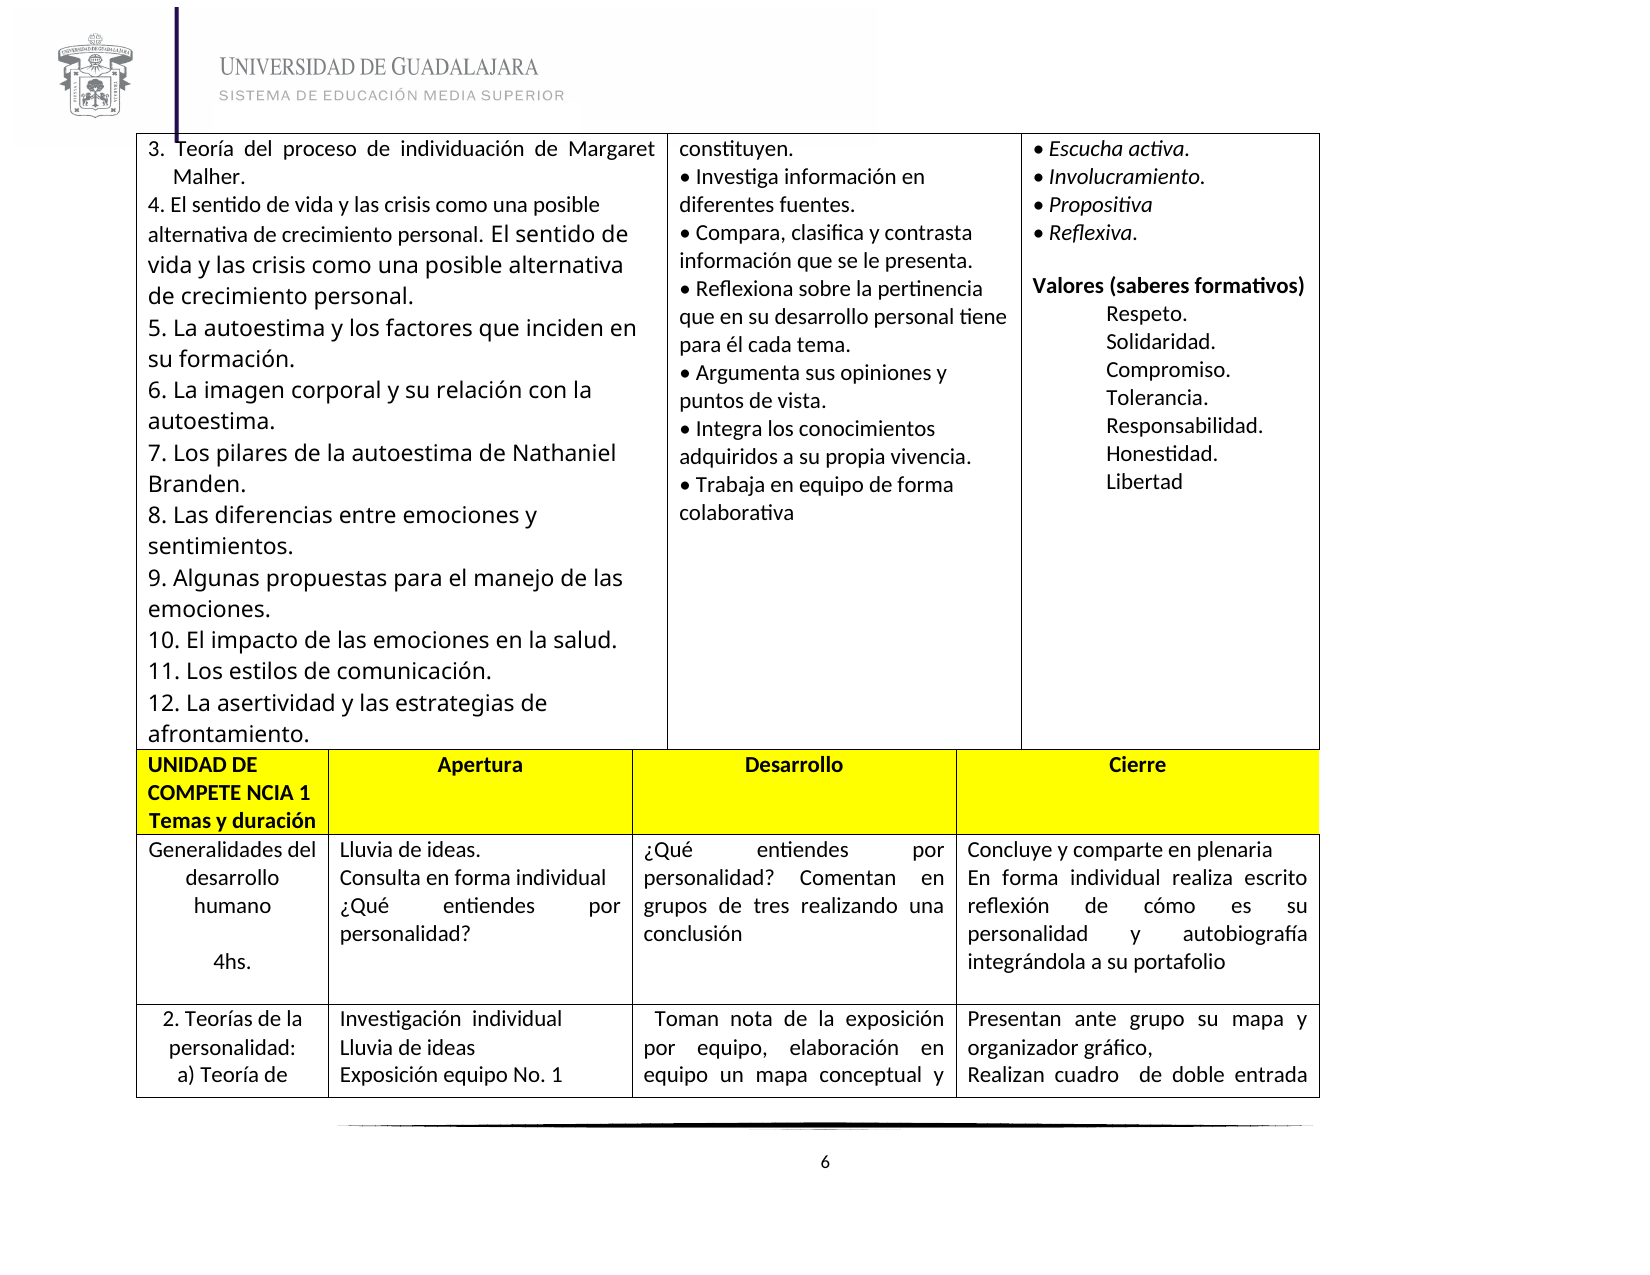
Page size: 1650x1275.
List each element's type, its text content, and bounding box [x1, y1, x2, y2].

table_cell Cierre [957, 750, 1319, 834]
table_cell ¿Qué entiendes por personalidad? Comentan en grupos de tres realizando una conclusión [633, 835, 956, 1003]
table_cell Desarrollo [633, 750, 956, 834]
table_cell Generalidades del desarrollo humano 4hs. [137, 835, 328, 1003]
table_cell UNIDAD DE COMPETE NCIA 1 Temas y duración [137, 750, 328, 834]
table_cell Lluvia de ideas. Consulta en forma individual ¿Qué entiendes por personalidad? [329, 835, 632, 1003]
picture [14, 7, 879, 146]
table_cell Apertura [329, 750, 632, 834]
picture [337, 1122, 1313, 1130]
table_cell Investigación individual Lluvia de ideas Exposición equipo No. 1 [329, 1005, 632, 1097]
table_cell 2. Teorías de la personalidad: a) Teoría de Sigmund Freud b) Teoría de Erik Erikson, d).-Teoría Rogers, e).-Teoría de Fromm. 8hs [137, 1005, 328, 1097]
table_cell Concluye y comparte en plenaria En forma individual realiza escrito reflexión de cómo es su personalidad y autobiografía integrándola a su portafolio [957, 835, 1319, 1003]
